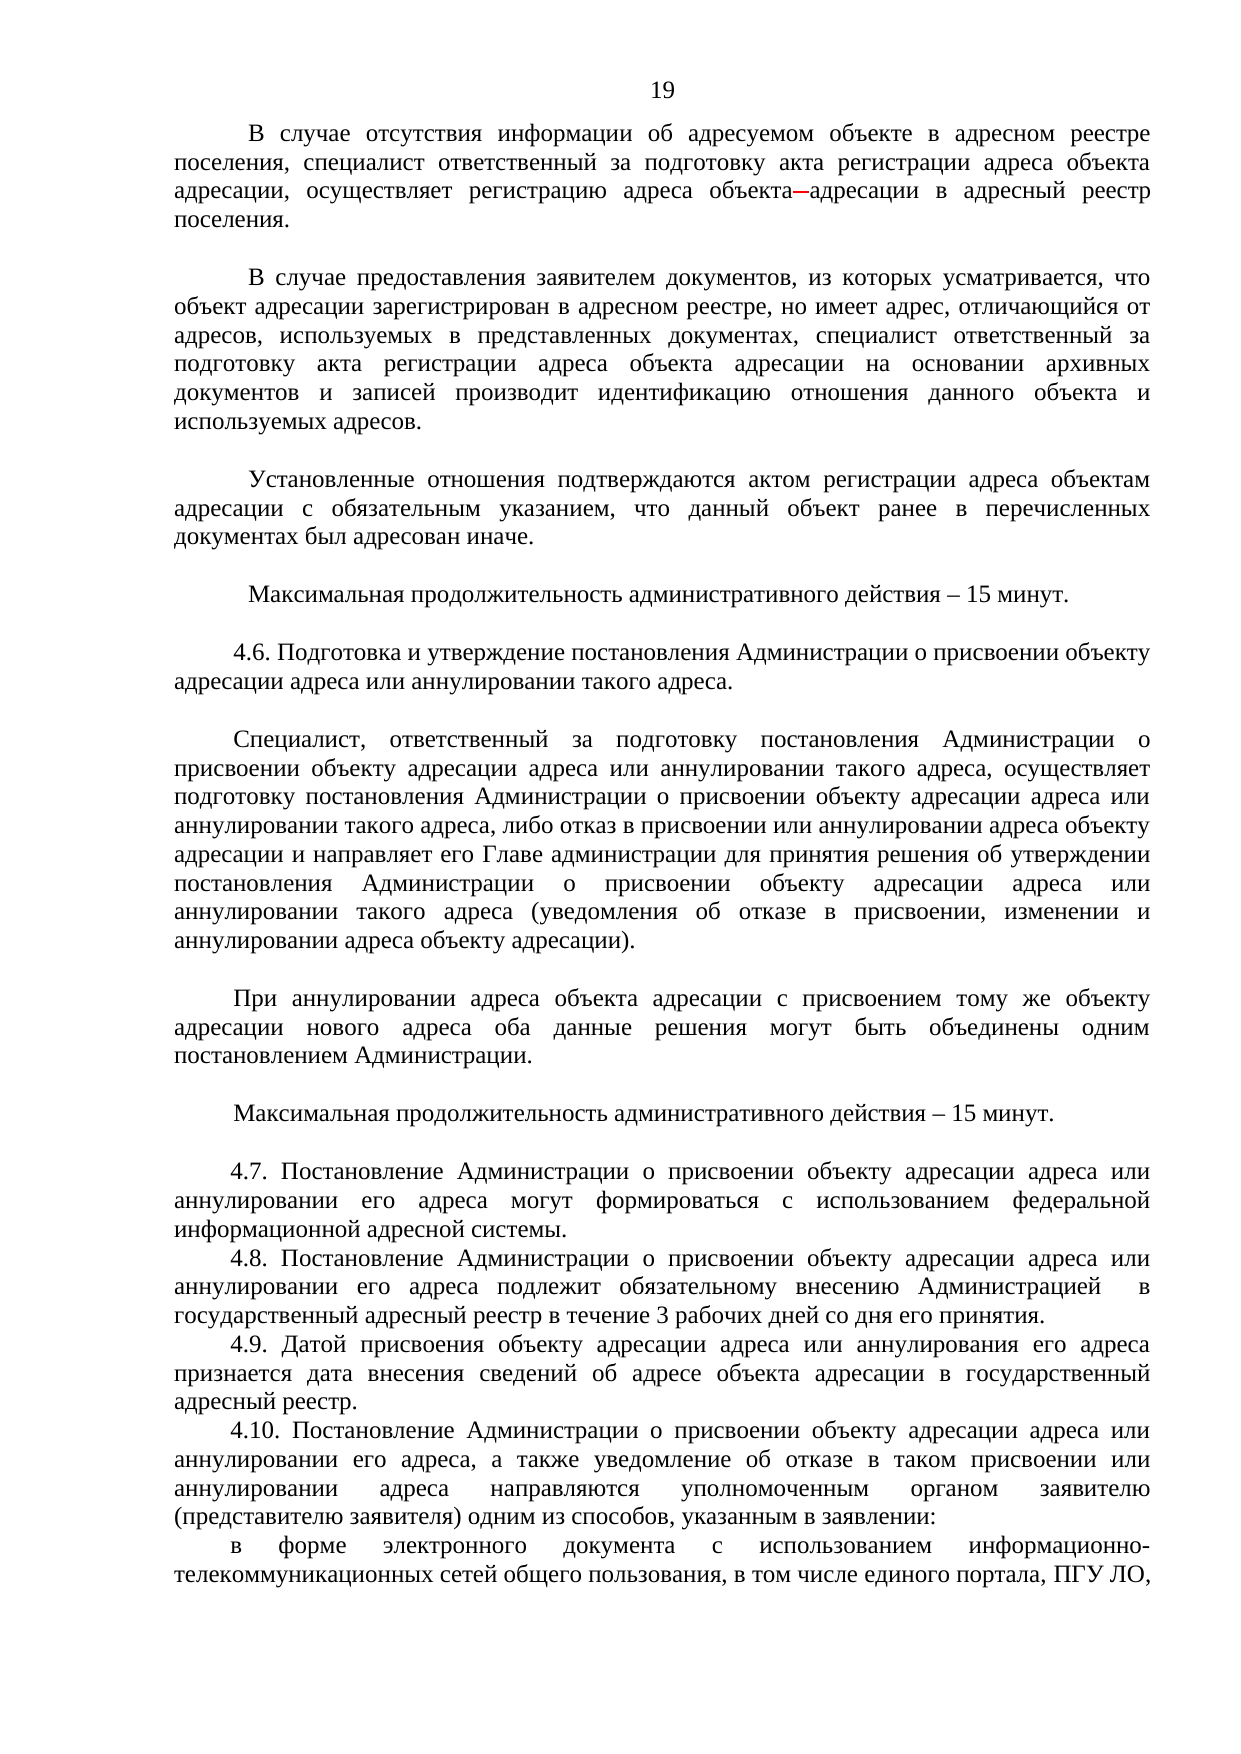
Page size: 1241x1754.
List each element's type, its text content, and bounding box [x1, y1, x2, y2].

text 4.8. Постановление Администрации о присвоении объекту адресации адреса или аннулировании его адреса подлежит обязательному внесению Администрацией в государственный адресный реестр в течение 3 рабочих дней со дня его принятия. [174, 1243, 1151, 1329]
text В случае отсутствия информации об адресуемом объекте в адресном реестре поселения, специалист ответственный за подготовку акта регистрации адреса объекта адресации, осуществляет регистрацию адреса объекта адресации в адресный реестр поселения. [174, 118, 1151, 233]
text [174, 1530, 1151, 1588]
text Специалист, ответственный за подготовку постановления Администрации о присвоении объекту адресации адреса или аннулировании такого адреса, осуществляет подготовку постановления Администрации о присвоении объекту адресации адреса или аннулировании такого адреса, либо отказ в присвоении или аннулировании адреса объекту адресации и направляет его Главе администрации для принятия решения об утверждении постановления Администрации о присвоении объекту адресации адреса или аннулировании такого адреса (уведомления об отказе в присвоении, изменении и аннулировании адреса объекту адресации). [174, 724, 1151, 954]
text При аннулировании адреса объекта адресации с присвоением тому же объекту адресации нового адреса оба данные решения могут быть объединены одним постановлением Администрации. [174, 983, 1151, 1069]
text Установленные отношения подтверждаются актом регистрации адреса объектам адресации с обязательным указанием, что данный объект ранее в перечисленных документах был адресован иначе. [174, 464, 1151, 550]
text В случае предоставления заявителем документов, из которых усматривается, что объект адресации зарегистрирован в адресном реестре, но имеет адрес, отличающийся от адресов, используемых в представленных документах, специалист ответственный за подготовку акта регистрации адреса объекта адресации на основании архивных документов и записей производит идентификацию отношения данного объекта и используемых адресов. [174, 262, 1151, 435]
text 4.6. Подготовка и утверждение постановления Администрации о присвоении объекту адресации адреса или аннулировании такого адреса. [174, 637, 1151, 695]
text 4.7. Постановление Администрации о присвоении объекту адресации адреса или аннулировании его адреса могут формироваться с использованием федеральной информационной адресной системы. [174, 1156, 1151, 1243]
text Максимальная продолжительность административного действия – 15 минут. [174, 1098, 1151, 1127]
text Максимальная продолжительность административного действия – 15 минут. [174, 579, 1151, 608]
text 4.9. Датой присвоения объекту адресации адреса или аннулирования его адреса признается дата внесения сведений об адресе объекта адресации в государственный адресный реестр. [174, 1329, 1151, 1415]
text 4.10. Постановление Администрации о присвоении объекту адресации адреса или аннулировании его адреса, а также уведомление об отказе в таком присвоении или аннулировании адреса направляются уполномоченным органом заявителю (представителю заявителя) одним из способов, указанным в заявлении: [174, 1415, 1151, 1530]
